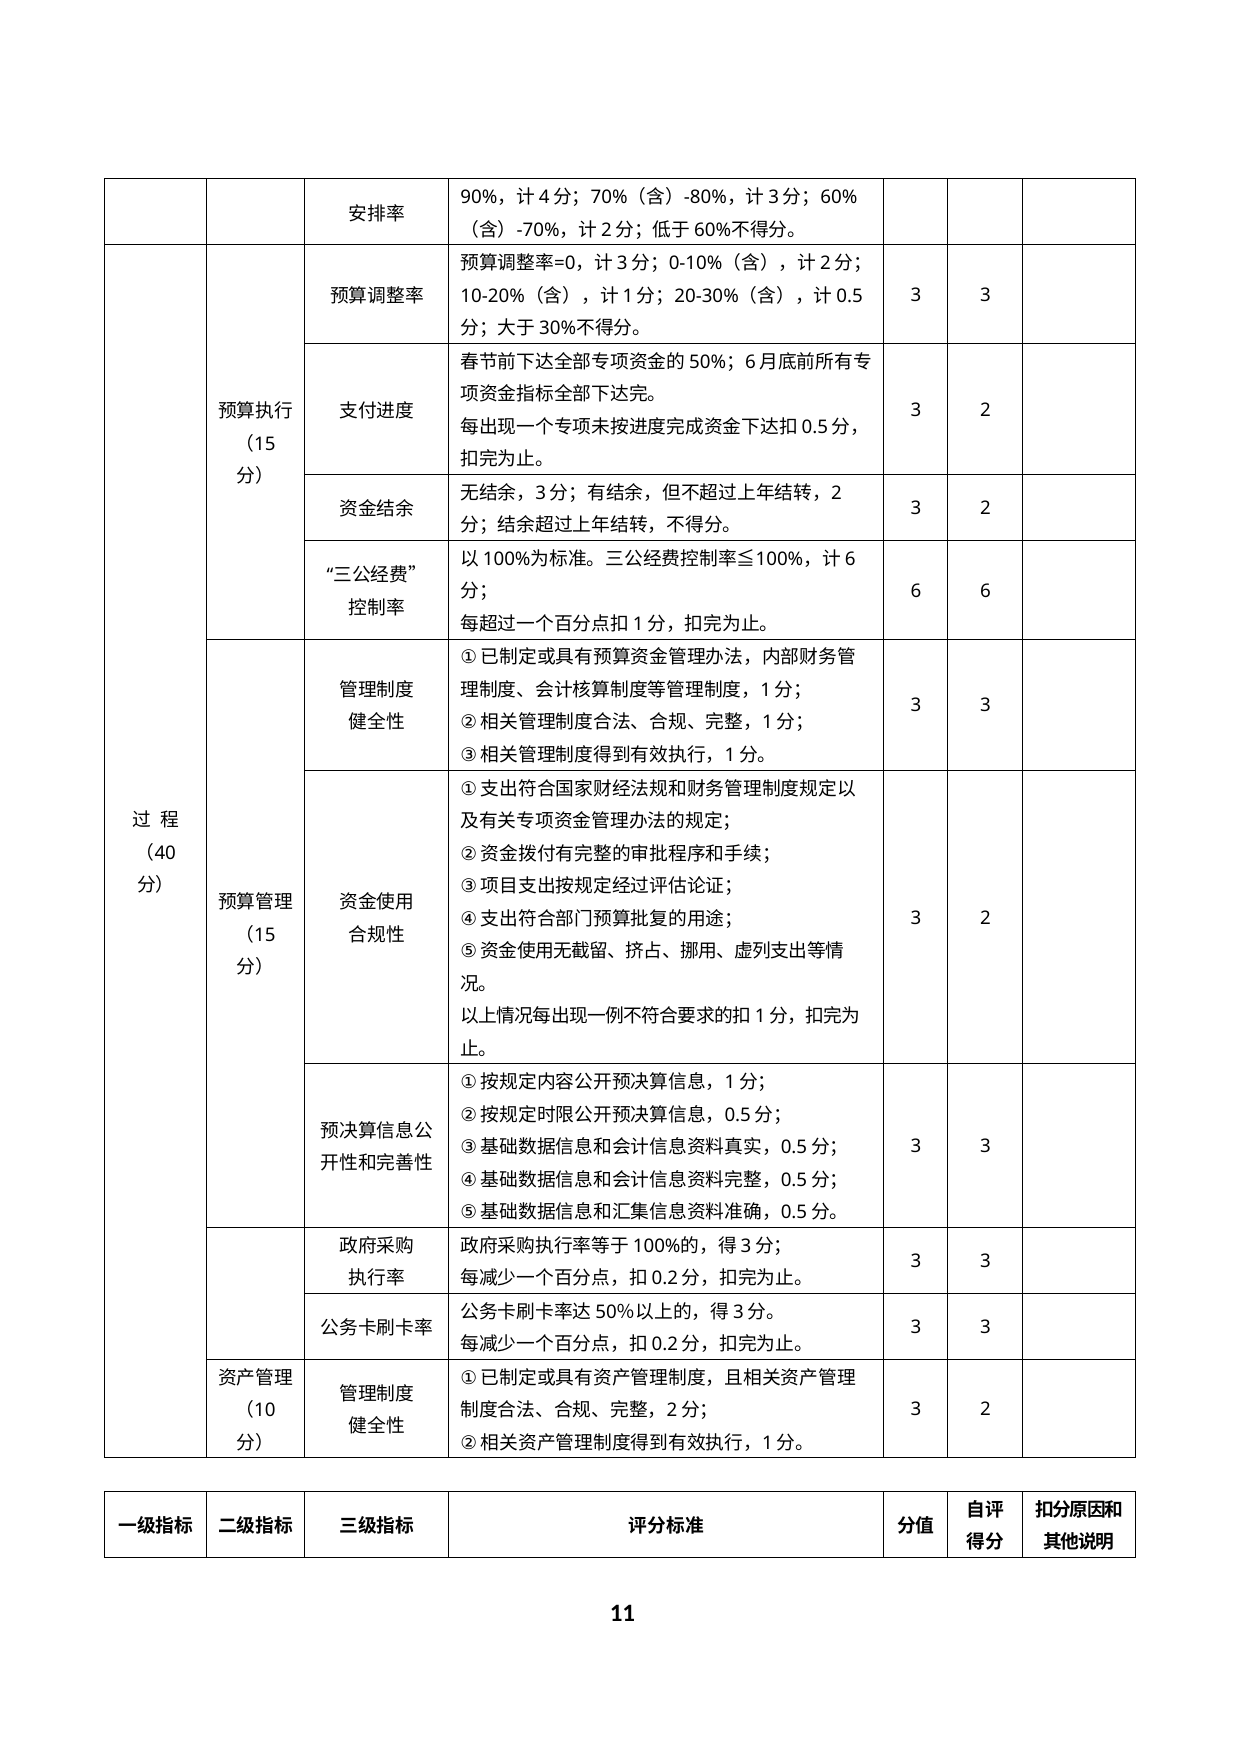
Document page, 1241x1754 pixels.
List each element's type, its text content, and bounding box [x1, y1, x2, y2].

table_cell [1023, 1360, 1135, 1457]
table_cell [449, 179, 883, 244]
table_cell 预算调整率 [305, 245, 448, 343]
table_cell 3 [948, 640, 1022, 769]
table_cell 2 [948, 344, 1022, 474]
table_cell 以100%为标准。三公经费控制率≦100%，计6分； 每超过一个百分点扣1分，扣完为止。 [449, 541, 883, 638]
table_cell 3 [884, 1360, 947, 1457]
table_cell 3 [884, 245, 947, 343]
table_header 扣分原因和其他说明 [1023, 1492, 1135, 1557]
table_cell [1023, 179, 1135, 244]
table_cell “三公经费” 控制率 [305, 541, 448, 638]
table_cell 无结余，3分；有结余，但不超过上年结转，2分；结余超过上年结转，不得分。 [449, 475, 883, 540]
table_cell ①已制定或具有预算资金管理办法，内部财务管理制度、会计核算制度等管理制度，1分； ②相关管理制度合法、合规、完整，1分； ③相关管理制度得到有效执行，1分。 [449, 640, 883, 769]
table_cell 3 [948, 245, 1022, 343]
table_header 分值 [884, 1492, 947, 1557]
table_cell [1023, 771, 1135, 1063]
table_cell [1023, 1228, 1135, 1293]
table_cell 资金结余 [305, 475, 448, 540]
table_cell [1023, 475, 1135, 540]
table_cell 2 [948, 475, 1022, 540]
table_header 一级指标 [105, 1492, 206, 1557]
table_cell 3 [948, 1228, 1022, 1293]
table_cell 3 [884, 1064, 947, 1227]
table_cell [1023, 640, 1135, 769]
table_cell 3 [948, 1064, 1022, 1227]
table_cell [1023, 541, 1135, 638]
table_cell 3 [884, 771, 947, 1063]
table_cell 政府采购 执行率 [305, 1228, 448, 1293]
table_cell ①按规定内容公开预决算信息，1分； ②按规定时限公开预决算信息，0.5分； ③基础数据信息和会计信息资料真实，0.5分； ④基础数据信息和会计信息资料完整，0.5分； ⑤基础数据信息和汇集信息资料准确，0.5分。 [449, 1064, 883, 1227]
table_cell ①支出符合国家财经法规和财务管理制度规定以及有关专项资金管理办法的规定； ②资金拨付有完整的审批程序和手续； ③项目支出按规定经过评估论证； ④支出符合部门预算批复的用途； ⑤资金使用无截留、挤占、挪用、虚列支出等情况。 以上情况每出现一例不符合要求的扣1分，扣完为止。 [449, 771, 883, 1063]
table_cell 3 [884, 640, 947, 769]
table_cell 资产管理 （10分） [207, 1360, 304, 1457]
table_cell [1023, 344, 1135, 474]
table_cell 6 [948, 541, 1022, 638]
table_cell 3 [884, 1228, 947, 1293]
table_cell 预算调整率=0，计3分；0-10%（含），计2分；10-20%（含），计1分；20-30%（含），计0.5分；大于30%不得分。 [449, 245, 883, 343]
table_header 评分标准 [449, 1492, 883, 1557]
table_header 三级指标 [305, 1492, 448, 1557]
table_cell 管理制度 健全性 [305, 640, 448, 769]
table_cell 预决算信息公开性和完善性 [305, 1064, 448, 1227]
table_cell 3 [884, 475, 947, 540]
table_cell 公务卡刷卡率 [305, 1294, 448, 1359]
table_cell 3 [884, 1294, 947, 1359]
table_cell 春节前下达全部专项资金的50%；6月底前所有专项资金指标全部下达完。 每出现一个专项未按进度完成资金下达扣0.5分，扣完为止。 [449, 344, 883, 474]
table_cell [1023, 1294, 1135, 1359]
table_cell 2 [948, 771, 1022, 1063]
table_cell 公务卡刷卡率达50％以上的，得3分。 每减少一个百分点，扣0.2分，扣完为止。 [449, 1294, 883, 1359]
table_cell 5 [948, 179, 1022, 244]
table_cell 政府采购执行率等于100%的，得3分； 每减少一个百分点，扣0.2分，扣完为止。 [449, 1228, 883, 1293]
table_cell ①已制定或具有资产管理制度，且相关资产管理制度合法、合规、完整，2分； ②相关资产管理制度得到有效执行，1分。 [449, 1360, 883, 1457]
table_header 自评得分 [948, 1492, 1022, 1557]
table_cell [207, 1228, 304, 1359]
table_cell [1023, 245, 1135, 343]
table_cell 3 [884, 344, 947, 474]
table_cell [1023, 1064, 1135, 1227]
table_cell 6 [884, 541, 947, 638]
table_header 二级指标 [207, 1492, 304, 1557]
table_cell 2 [948, 1360, 1022, 1457]
table_cell 过 程 （40分） [105, 245, 206, 1457]
table_cell 3 [948, 1294, 1022, 1359]
table_cell 支付进度 [305, 344, 448, 474]
table_cell 5 [884, 179, 947, 244]
table_cell 重点支出 安排率 [305, 179, 448, 244]
table_cell 预算执行 （15分） [207, 245, 304, 638]
table_cell 管理制度 健全性 [305, 1360, 448, 1457]
table_cell 预算管理 （15分） [207, 640, 304, 1227]
table_cell 资金使用 合规性 [305, 771, 448, 1063]
